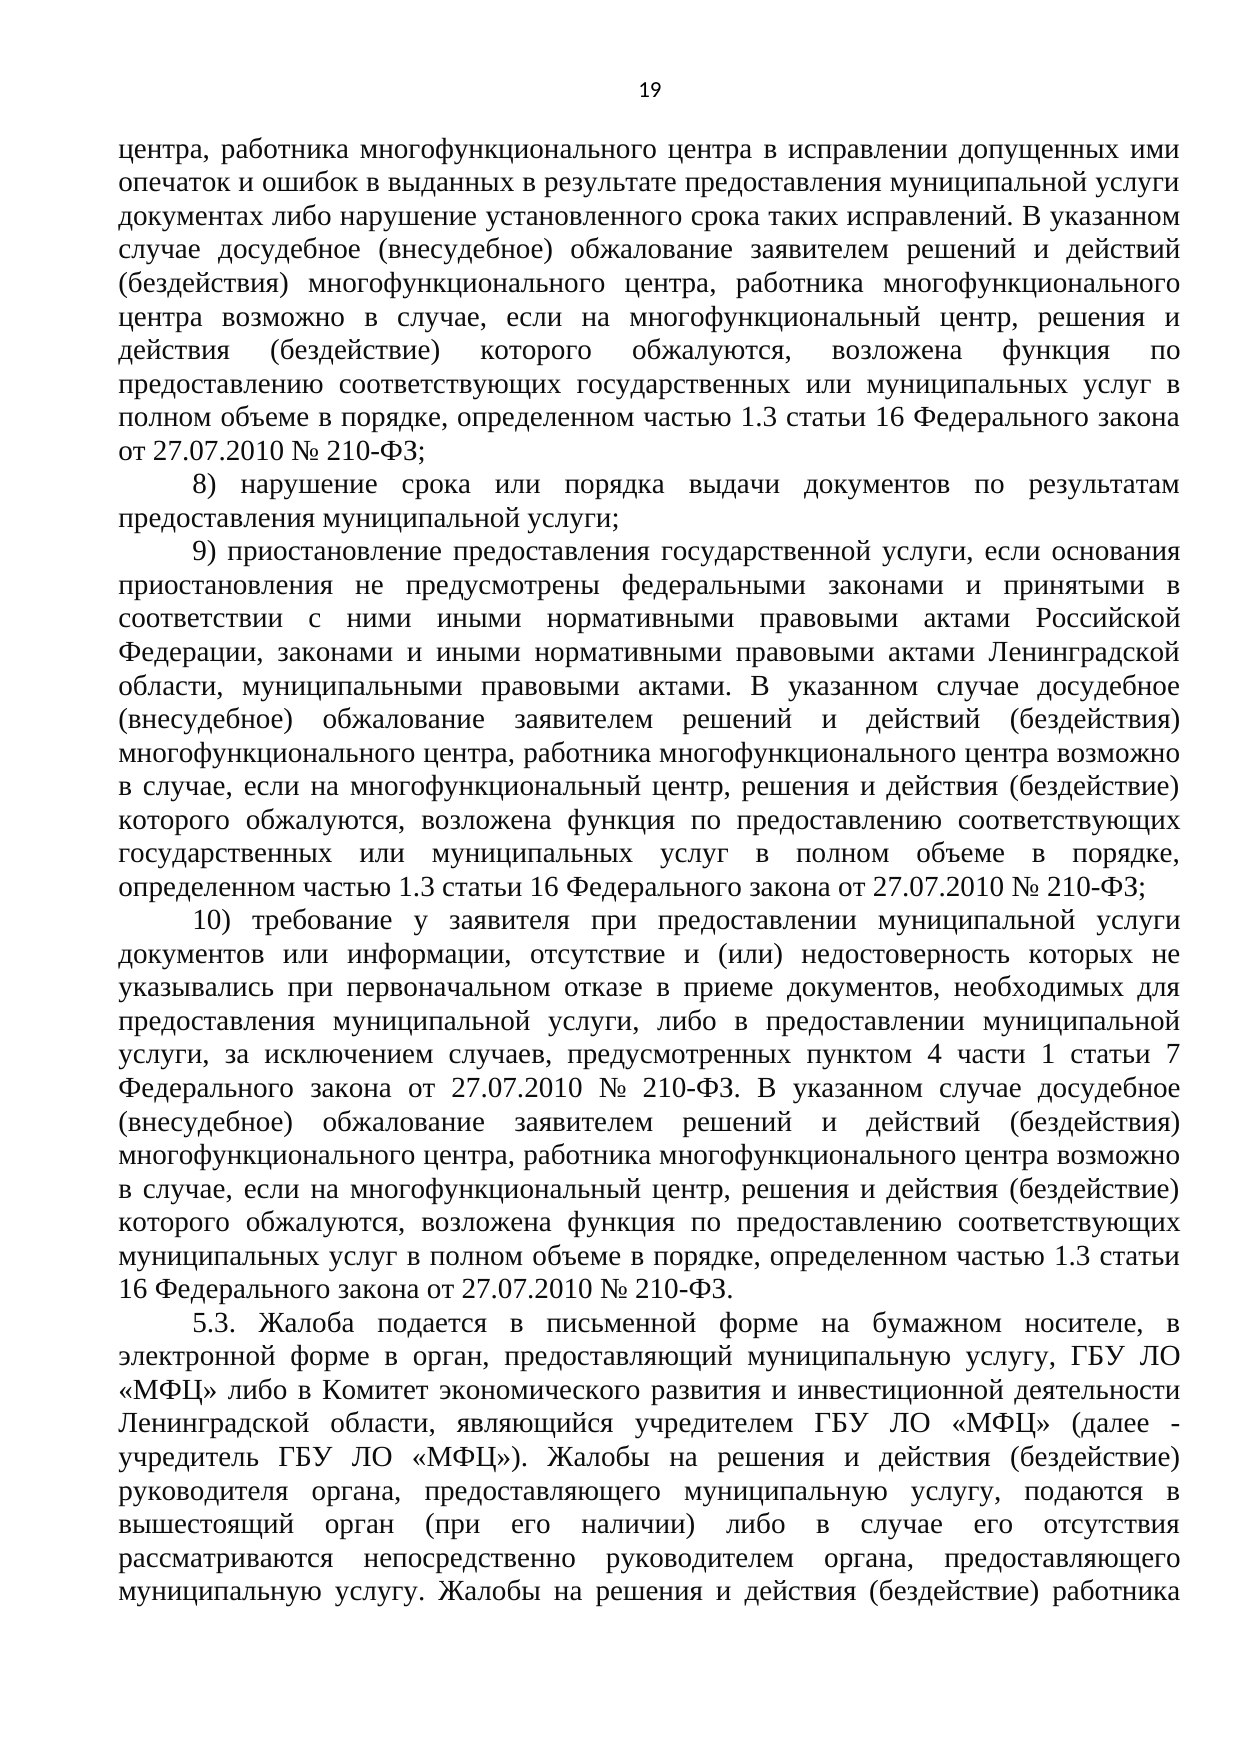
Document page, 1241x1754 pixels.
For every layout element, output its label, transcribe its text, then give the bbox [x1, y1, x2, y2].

text 9) приостановление предоставления государственной услуги, если основания приостановления не предусмотрены федеральными законами и принятыми в соответствии с ними иными нормативными правовыми актами Российской Федерации, законами и иными нормативными правовыми актами Ленинградской области, муниципальными правовыми актами. В указанном случае досудебное (внесудебное) обжалование заявителем решений и действий (бездействия) многофункционального центра, работника многофункционального центра возможно в случае, если на многофункциональный центр, решения и действия (бездействие) которого обжалуются, возложена функция по предоставлению соответствующих государственных или муниципальных услуг в полном объеме в порядке, определенном частью 1.3 статьи 16 Федерального закона от 27.07.2010 № 210-ФЗ; [118, 533, 1181, 902]
text 10) требование у заявителя при предоставлении муниципальной услуги документов или информации, отсутствие и (или) недостоверность которых не указывались при первоначальном отказе в приеме документов, необходимых для предоставления муниципальной услуги, либо в предоставлении муниципальной услуги, за исключением случаев, предусмотренных пунктом 4 части 1 статьи 7 Федерального закона от 27.07.2010 № 210-ФЗ. В указанном случае досудебное (внесудебное) обжалование заявителем решений и действий (бездействия) многофункционального центра, работника многофункционального центра возможно в случае, если на многофункциональный центр, решения и действия (бездействие) которого обжалуются, возложена функция по предоставлению соответствующих муниципальных услуг в полном объеме в порядке, определенном частью 1.3 статьи 16 Федерального закона от 27.07.2010 № 210-ФЗ. [118, 902, 1181, 1305]
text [118, 131, 1181, 466]
text 8) нарушение срока или порядка выдачи документов по результатам предоставления муниципальной услуги; [118, 466, 1181, 533]
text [118, 1305, 1181, 1607]
